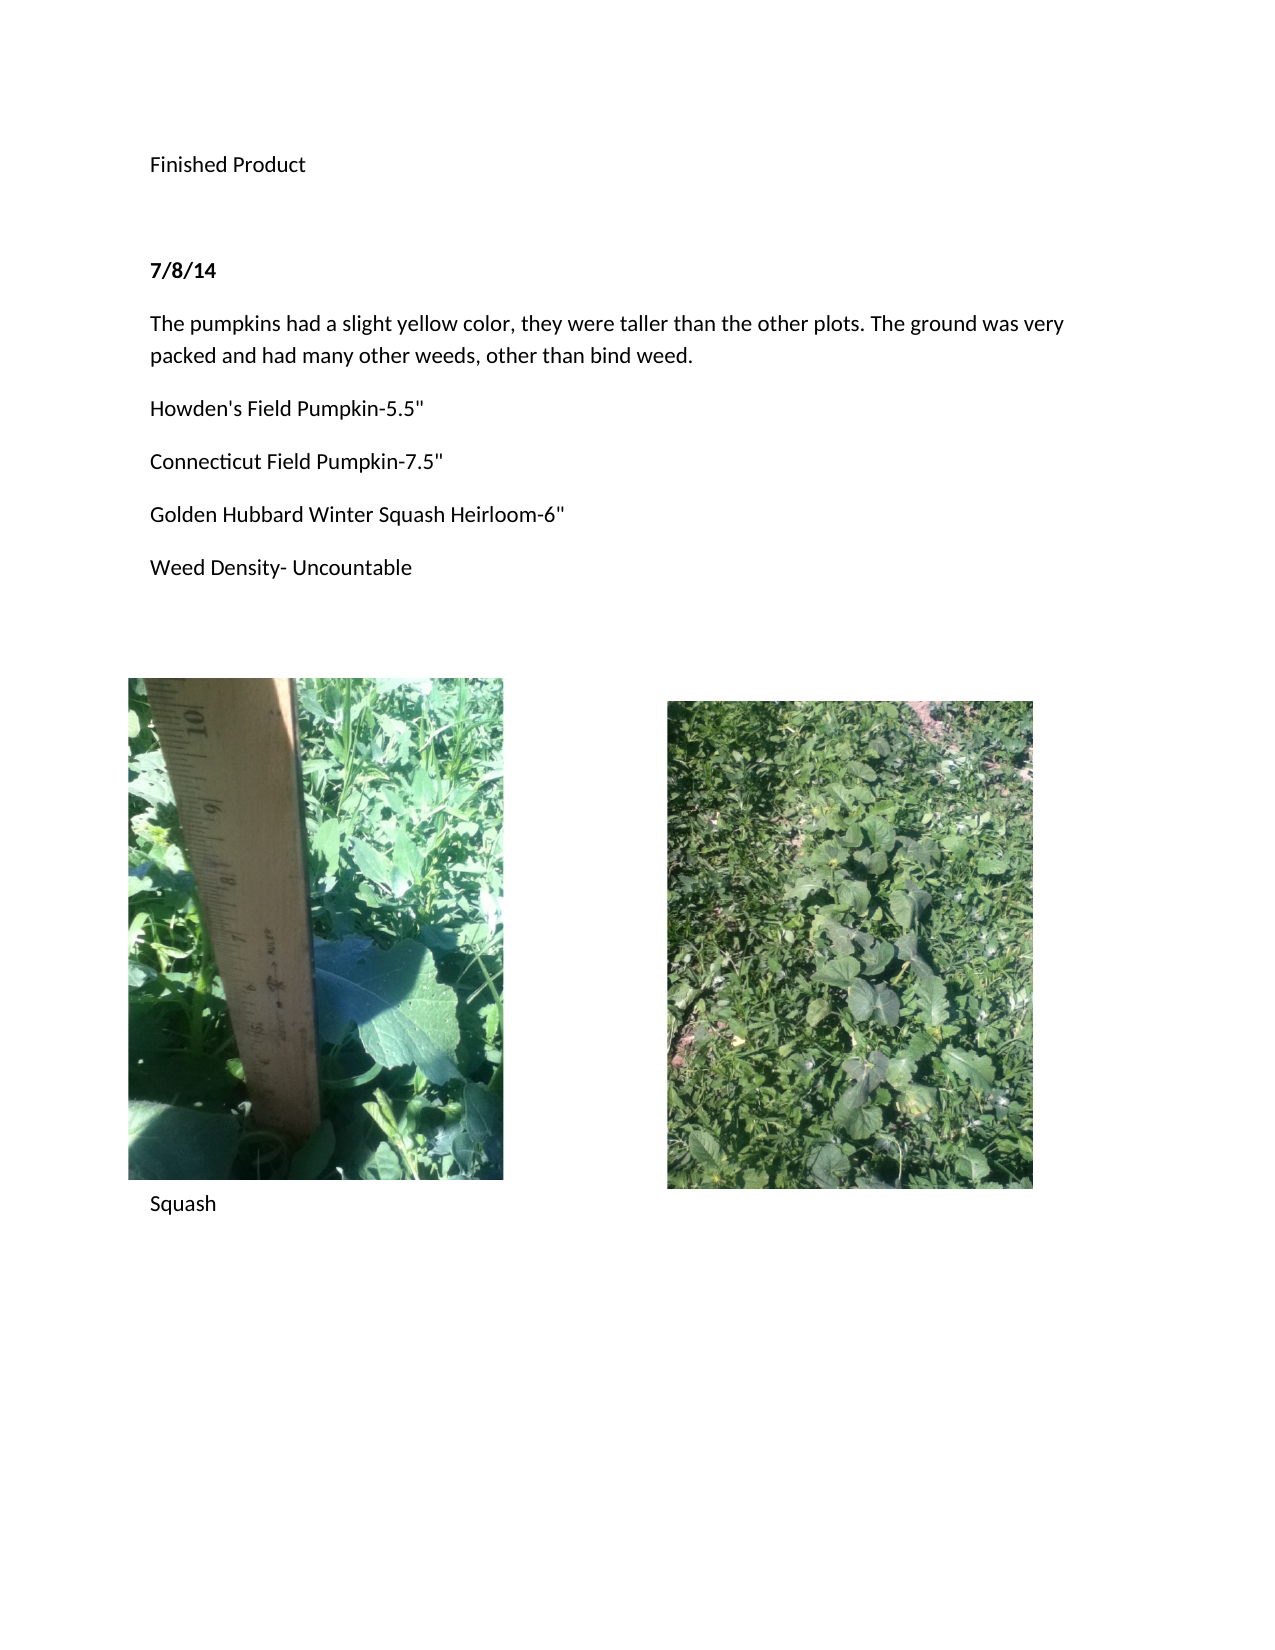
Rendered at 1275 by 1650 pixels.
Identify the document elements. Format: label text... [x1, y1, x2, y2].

picture [667, 701, 1033, 1189]
picture [128, 678, 504, 1180]
text Squash [150, 1189, 1125, 1218]
text Connecticut Field Pumpkin-7.5" [150, 447, 1125, 475]
text 7/8/14 [150, 256, 1125, 284]
text Golden Hubbard Winter Squash Heirloom-6" [150, 500, 1125, 528]
text Howden's Field Pumpkin-5.5" [150, 394, 1125, 422]
text The pumpkins had a slight yellow color, they were taller than the other plots. The ground was very packed and had many other weeds, other than bind weed. [150, 309, 1125, 369]
text Weed Density- Uncountable [150, 553, 1125, 581]
text Finished Product [150, 150, 1125, 178]
